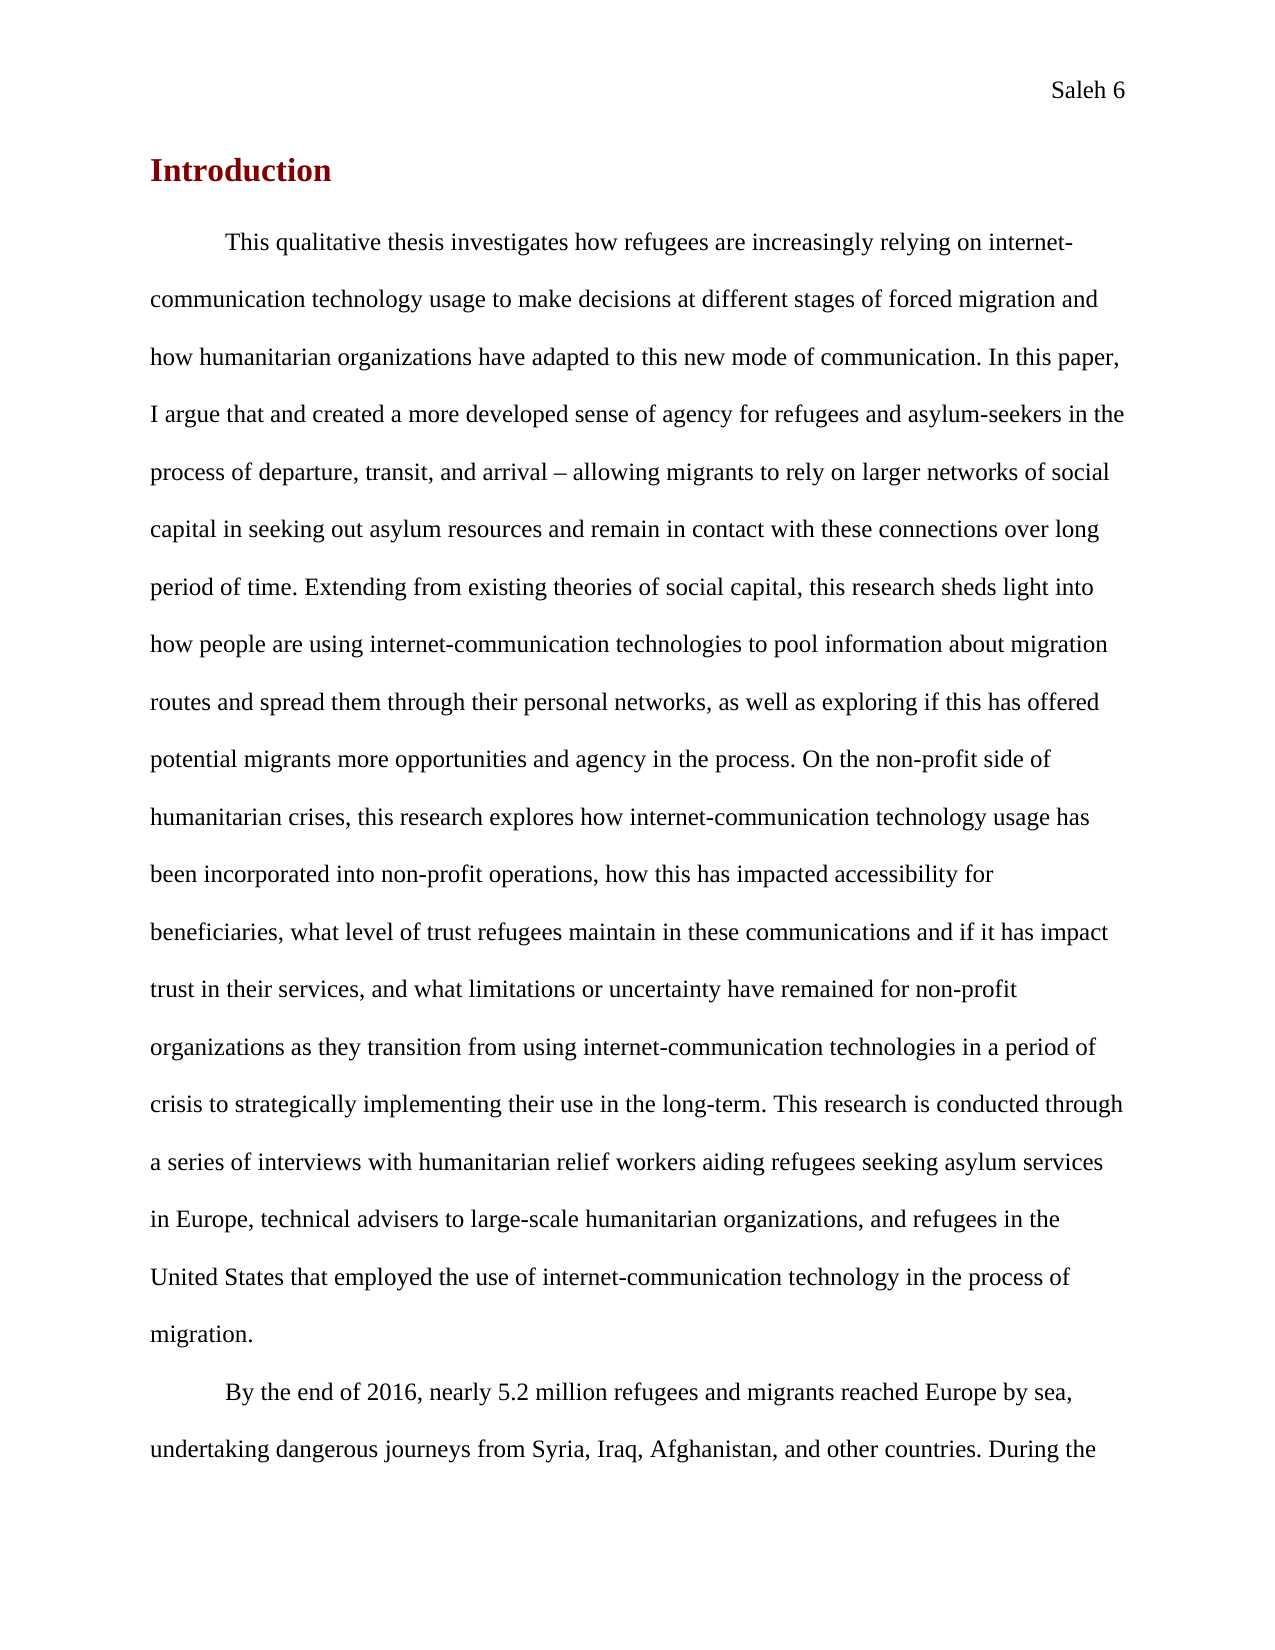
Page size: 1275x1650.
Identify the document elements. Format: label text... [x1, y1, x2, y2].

text This qualitative thesis investigates how refugees are increasingly relying on internet-communication technology usage to make decisions at different stages of forced migration and how humanitarian organizations have adapted to this new mode of communication. In this paper, I argue that and created a more developed sense of agency for refugees and asylum-seekers in the process of departure, transit, and arrival – allowing migrants to rely on larger networks of social capital in seeking out asylum resources and remain in contact with these connections over long period of time. Extending from existing theories of social capital, this research sheds light into how people are using internet-communication technologies to pool information about migration routes and spread them through their personal networks, as well as exploring if this has offered potential migrants more opportunities and agency in the process. On the non-profit side of humanitarian crises, this research explores how internet-communication technology usage has been incorporated into non-profit operations, how this has impacted accessibility for beneficiaries, what level of trust refugees maintain in these communications and if it has impact trust in their services, and what limitations or uncertainty have remained for non-profit organizations as they transition from using internet-communication technologies in a period of crisis to strategically implementing their use in the long-term. This research is conducted through a series of interviews with humanitarian relief workers aiding refugees seeking asylum services in Europe, technical advisers to large-scale humanitarian organizations, and refugees in the United States that employed the use of internet-communication technology in the process of migration. [150, 227, 1125, 1348]
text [150, 1377, 1125, 1463]
subtitle Introduction [150, 150, 1125, 188]
